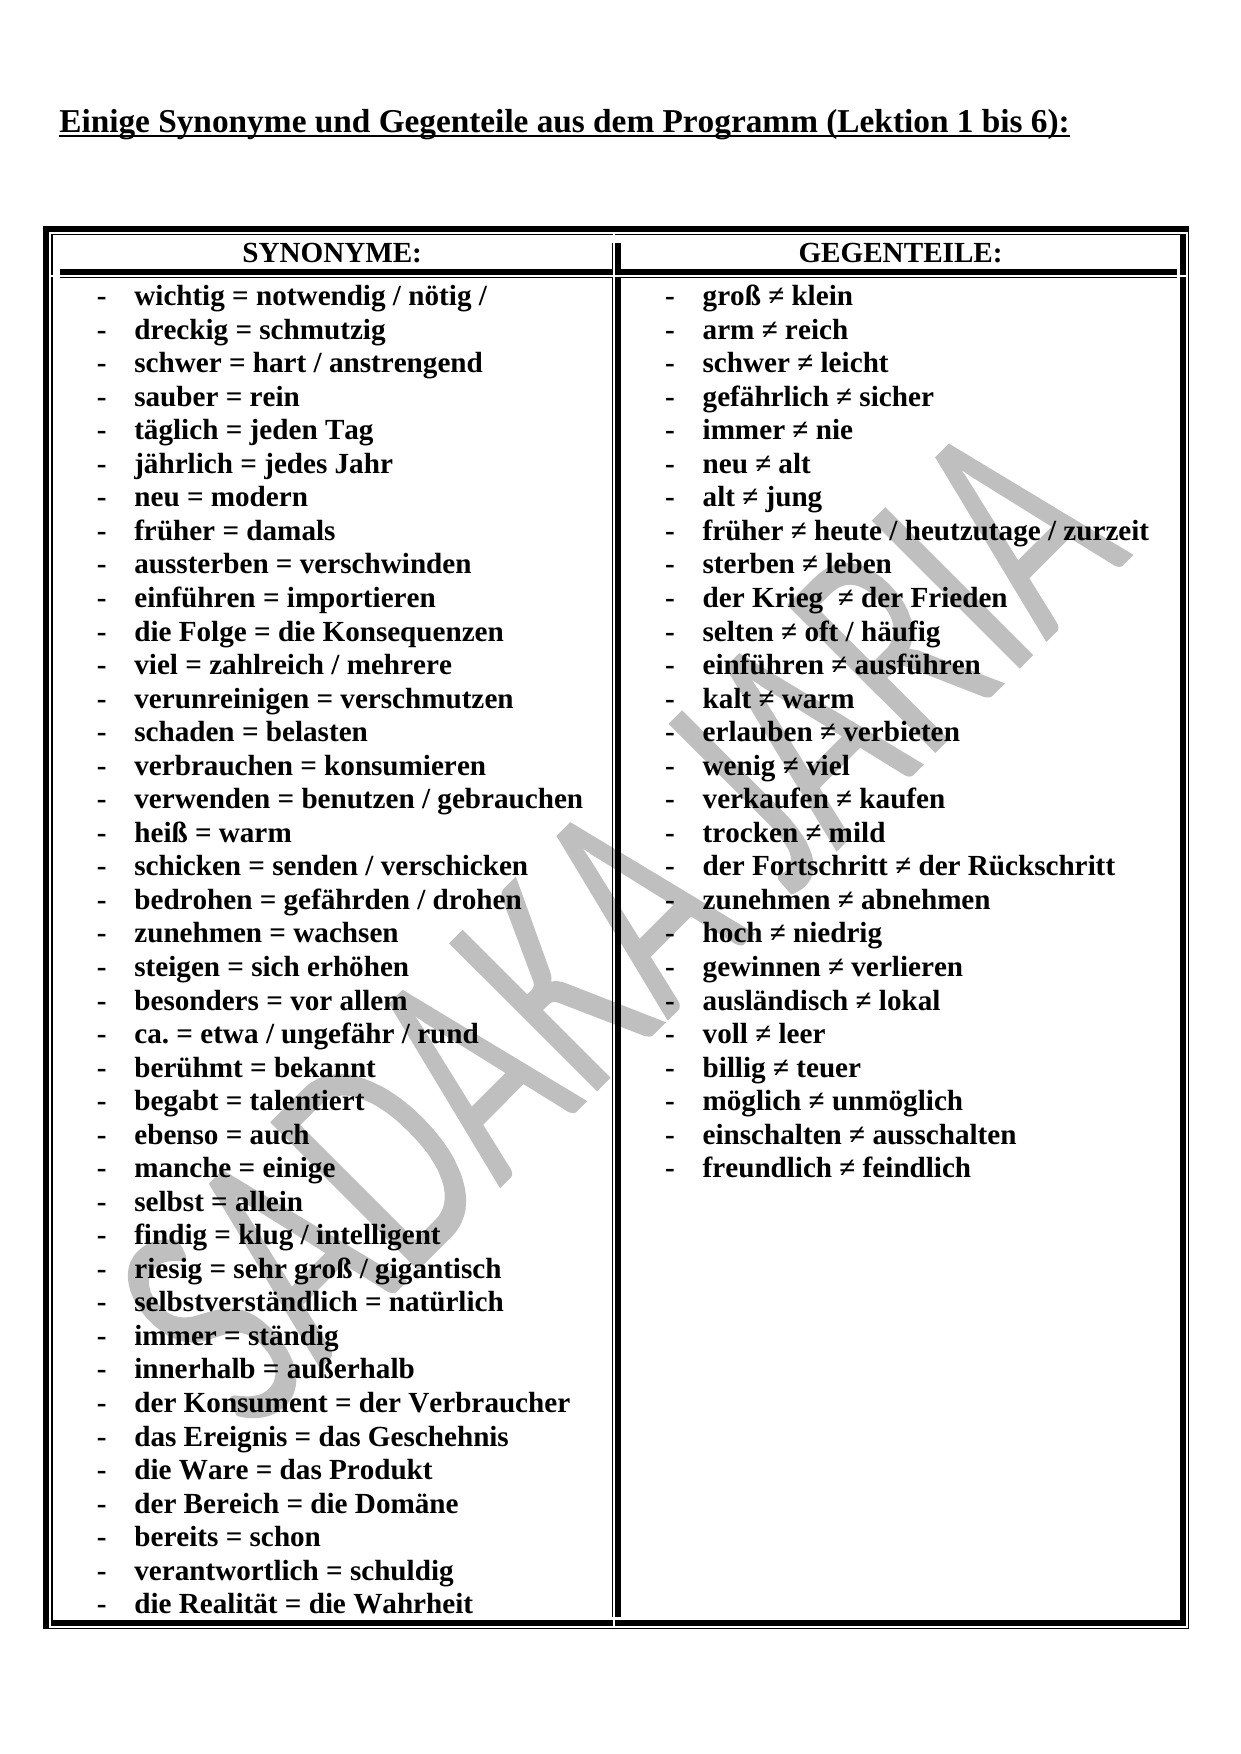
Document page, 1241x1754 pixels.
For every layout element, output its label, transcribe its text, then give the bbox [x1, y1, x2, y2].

text Einige Synonyme und Gegenteile aus dem Programm (Lektion 1 bis 6): [59, 102, 1181, 140]
table_cell wichtig = notwendig / nötig / dreckig = schmutzig schwer = hart / anstrengend sauber = rein täglich = jeden Tag jährlich = jedes Jahr neu = modern früher = damals aussterben = verschwinden einführen = importieren die Folge = die Konsequenzen viel = zahlreich / mehrere verunreinigen = verschmutzen schaden = belasten verbrauchen = konsumieren verwenden = benutzen / gebrauchen heiß = warm schicken = senden / verschicken bedrohen = gefährden / drohen zunehmen = wachsen steigen = sich erhöhen besonders = vor allem ca. = etwa / ungefähr / rund berühmt = bekannt begabt = talentiert ebenso = auch manche = einige selbst = allein findig = klug / intelligent riesig = sehr groß / gigantisch selbstverständlich = natürlich immer = ständig innerhalb = außerhalb der Konsument = der Verbraucher das Ereignis = das Geschehnis die Ware = das Produkt der Bereich = die Domäne bereits = schon verantwortlich = schuldig die Realität = die Wahrheit [49, 269, 616, 1620]
table_cell groß ≠ klein arm ≠ reich schwer ≠ leicht gefährlich ≠ sicher immer ≠ nie neu ≠ alt alt ≠ jung früher ≠ heute / heutzutage / zurzeit sterben ≠ leben der Krieg ≠ der Frieden selten ≠ oft / häufig einführen ≠ ausführen kalt ≠ warm erlauben ≠ verbieten wenig ≠ viel verkaufen ≠ kaufen trocken ≠ mild der Fortschritt ≠ der Rückschritt zunehmen ≠ abnehmen hoch ≠ niedrig gewinnen ≠ verlieren ausländisch ≠ lokal voll ≠ leer billig ≠ teuer möglich ≠ unmöglich einschalten ≠ ausschalten freundlich ≠ feindlich [616, 269, 1184, 1620]
table_header GEGENTEILE: [616, 235, 1180, 269]
table_header SYNONYME: [49, 232, 616, 269]
